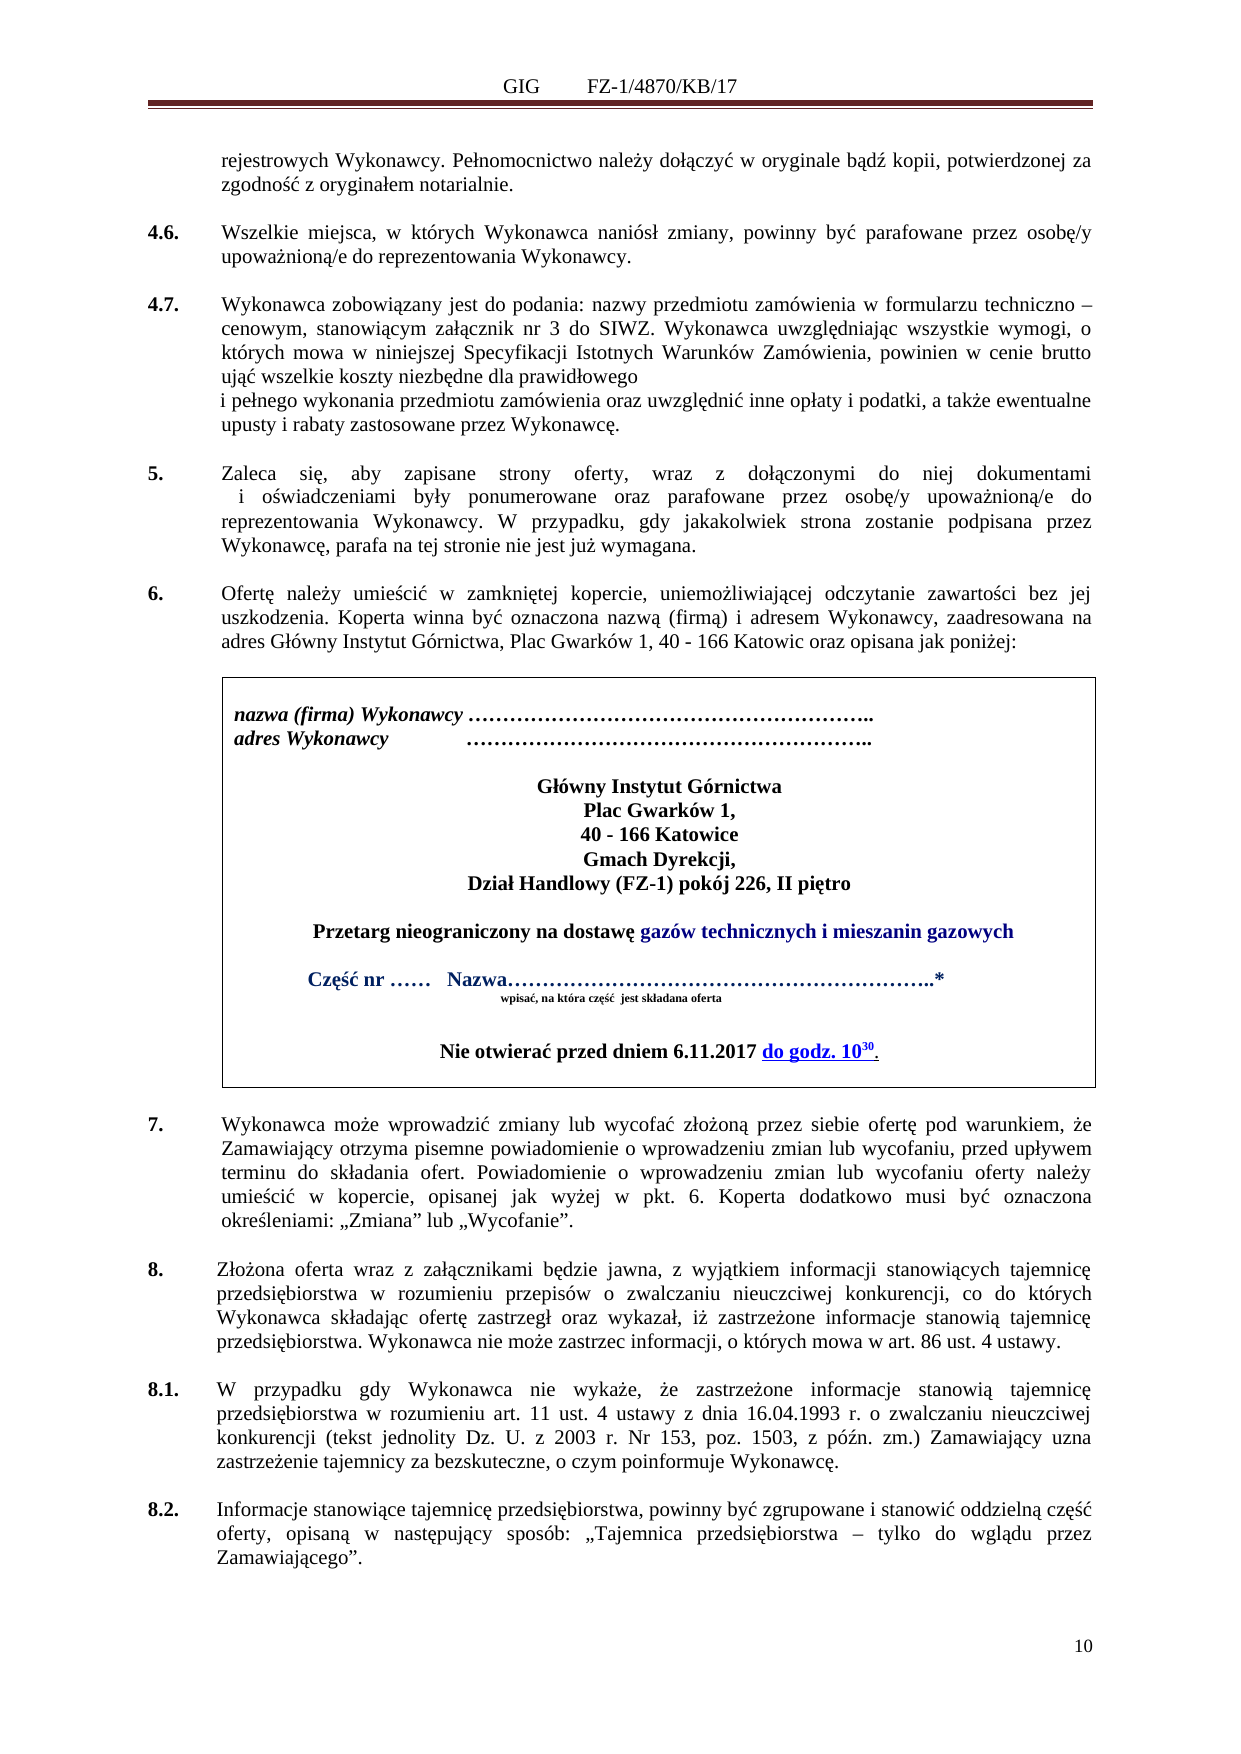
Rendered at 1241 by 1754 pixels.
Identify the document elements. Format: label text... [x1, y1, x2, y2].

text 4.7. Wykonawca zobowiązany jest do podania: nazwy przedmiotu zamówienia w formularzu techniczno – cenowym, stanowiącym załącznik nr 3 do SIWZ. Wykonawca uwzględniając wszystkie wymogi, o których mowa w niniejszej Specyfikacji Istotnych Warunków Zamówienia, powinien w cenie brutto ująć wszelkie koszty niezbędne dla prawidłowego [148, 292, 1093, 388]
text 6. Ofertę należy umieścić w zamkniętej kopercie, uniemożliwiającej odczytanie zawartości bez jej uszkodzenia. Koperta winna być oznaczona nazwą (firmą) i adresem Wykonawcy, zaadresowana na adres Główny Instytut Górnictwa, Plac Gwarków 1, 40 - 166 Katowic oraz opisana jak poniżej: [148, 581, 1093, 653]
table_header nazwa (firma) Wykonawcy ………………………………………………….. adres Wykonawcy ………………………………………………….. Główny Instytut Górnictwa Plac Gwarków 1, 40 - 166 Katowice Gmach Dyrekcji, Dział Handlowy (FZ-1) pokój 226, II piętro Przetarg nieograniczony na dostawę gazów technicznych i mieszanin gazowych Część nr …… Nazwa……………………………………………………..* wpisać, na która część jest składana oferta Nie otwierać przed dniem 6.11.2017 do godz. 1030. [223, 678, 1095, 1087]
text 8.1. W przypadku gdy Wykonawca nie wykaże, że zastrzeżone informacje stanowią tajemnicę przedsiębiorstwa w rozumieniu art. 11 ust. 4 ustawy z dnia 16.04.1993 r. o zwalczaniu nieuczciwej konkurencji (tekst jednolity Dz. U. z 2003 r. Nr 153, poz. 1503, z późn. zm.) Zamawiający uzna zastrzeżenie tajemnicy za bezskuteczne, o czym poinformuje Wykonawcę. [148, 1377, 1093, 1473]
text 8.2. Informacje stanowiące tajemnicę przedsiębiorstwa, powinny być zgrupowane i stanowić oddzielną część oferty, opisaną w następujący sposób: „Tajemnica przedsiębiorstwa – tylko do wglądu przez Zamawiającego”. [148, 1497, 1093, 1569]
text 4.6. Wszelkie miejsca, w których Wykonawca naniósł zmiany, powinny być parafowane przez osobę/y upoważnioną/e do reprezentowania Wykonawcy. [148, 220, 1093, 268]
text i pełnego wykonania przedmiotu zamówienia oraz uwzględnić inne opłaty i podatki, a także ewentualne upusty i rabaty zastosowane przez Wykonawcę. [148, 388, 1093, 436]
text 5. Zaleca się, aby zapisane strony oferty, wraz z dołączonymi do niej dokumentami i oświadczeniami były ponumerowane oraz parafowane przez osobę/y upoważnioną/e do reprezentowania Wykonawcy. W przypadku, gdy jakakolwiek strona zostanie podpisana przez Wykonawcę, parafa na tej stronie nie jest już wymagana. [148, 460, 1093, 557]
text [148, 148, 1093, 196]
text 8. Złożona oferta wraz z załącznikami będzie jawna, z wyjątkiem informacji stanowiących tajemnicę przedsiębiorstwa w rozumieniu przepisów o zwalczaniu nieuczciwej konkurencji, co do których Wykonawca składając ofertę zastrzegł oraz wykazał, iż zastrzeżone informacje stanowią tajemnicę przedsiębiorstwa. Wykonawca nie może zastrzec informacji, o których mowa w art. 86 ust. 4 ustawy. [148, 1257, 1093, 1353]
text 7. Wykonawca może wprowadzić zmiany lub wycofać złożoną przez siebie ofertę pod warunkiem, że Zamawiający otrzyma pisemne powiadomienie o wprowadzeniu zmian lub wycofaniu, przed upływem terminu do składania ofert. Powiadomienie o wprowadzeniu zmian lub wycofaniu oferty należy umieścić w kopercie, opisanej jak wyżej w pkt. 6. Koperta dodatkowo musi być oznaczona określeniami: „Zmiana” lub „Wycofanie”. [148, 1112, 1093, 1232]
